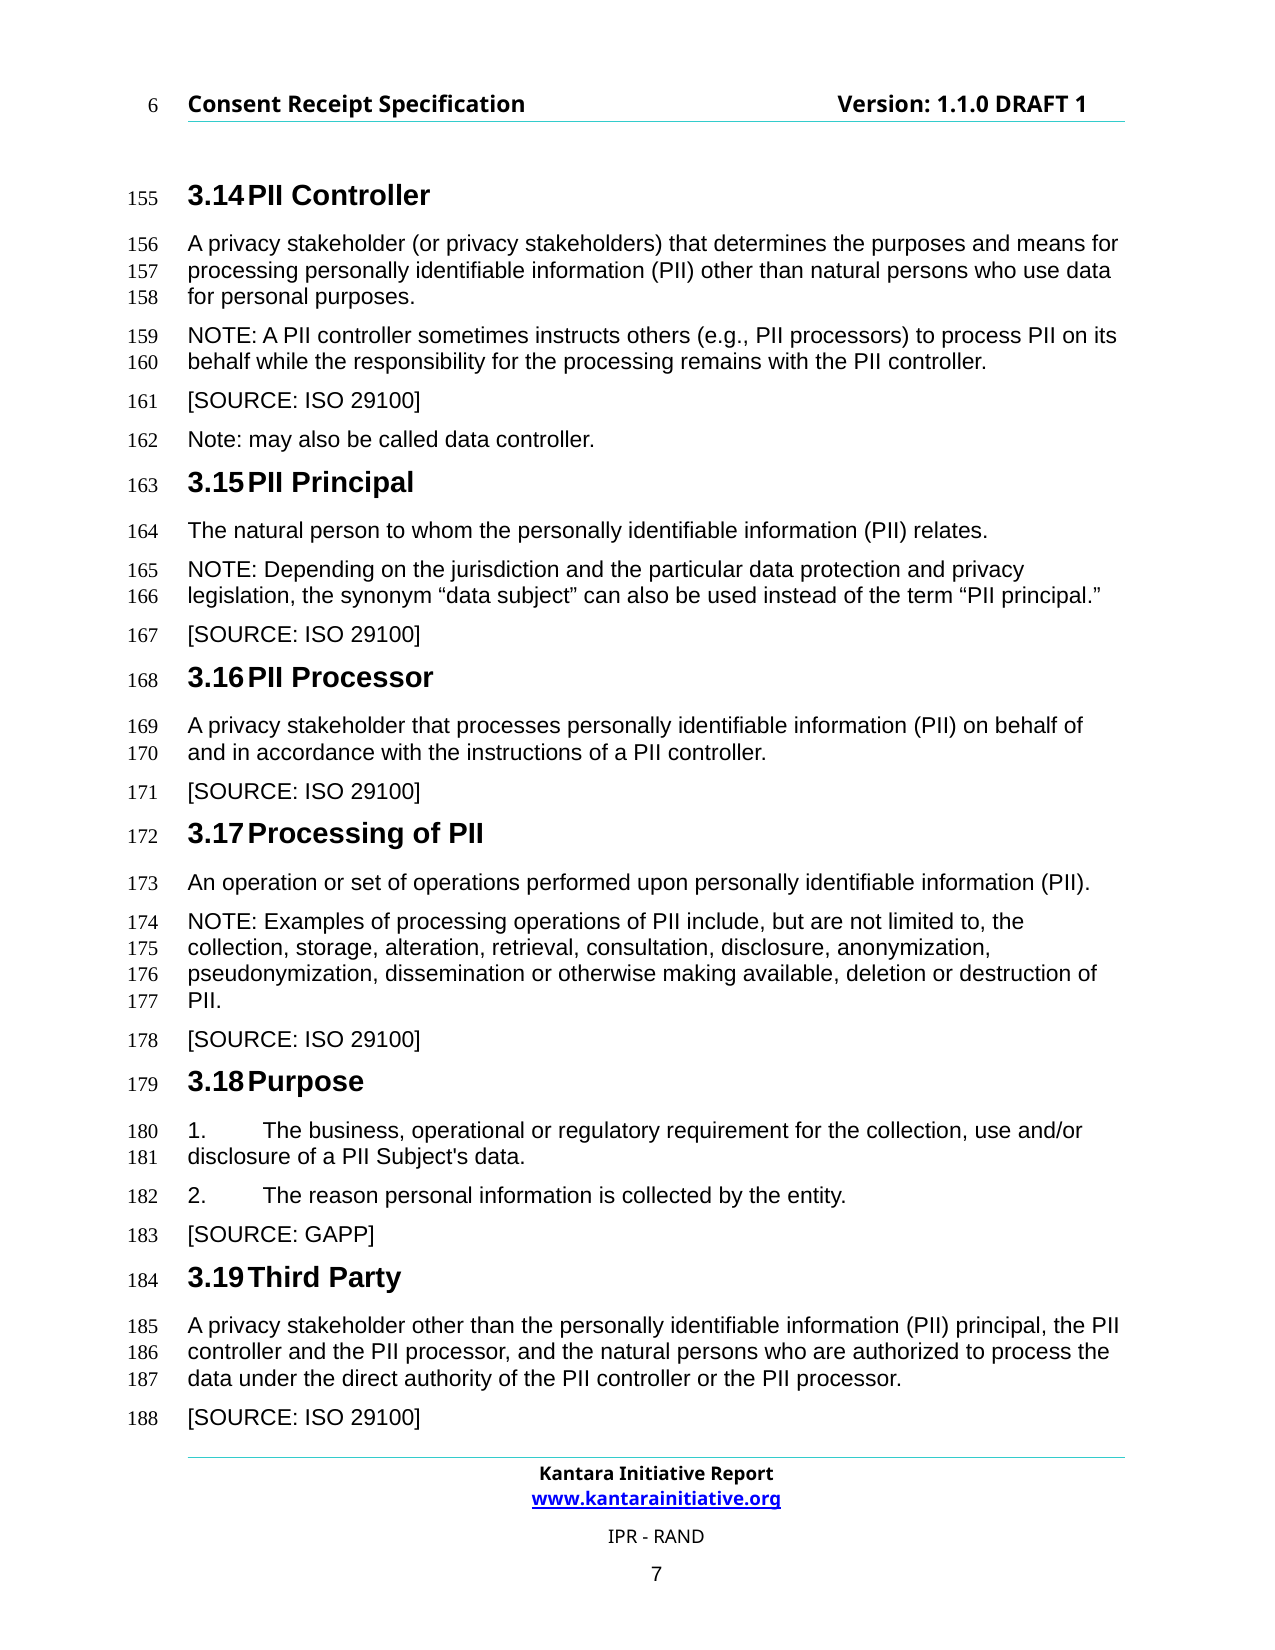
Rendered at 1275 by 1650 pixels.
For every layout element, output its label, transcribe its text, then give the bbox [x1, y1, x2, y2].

subtitle PII Controller [187, 178, 1126, 212]
text [SOURCE: GAPP] [187, 1221, 1126, 1247]
text [SOURCE: ISO 29100] [187, 387, 1126, 413]
text A privacy stakeholder (or privacy stakeholders) that determines the purposes and means for processing personally identifiable information (PII) other than natural persons who use data for personal purposes. [187, 230, 1126, 309]
text 1. The business, operational or regulatory requirement for the collection, use and/or disclosure of a PII Subject's data. [187, 1117, 1126, 1169]
subtitle Processing of PII [187, 816, 1126, 850]
text NOTE: Examples of processing operations of PII include, but are not limited to, the collection, storage, alteration, retrieval, consultation, disclosure, anonymization, pseudonymization, dissemination or otherwise making available, deletion or destruction of PII. [187, 908, 1126, 1013]
subtitle PII Principal [187, 465, 1126, 498]
text The natural person to whom the personally identifiable information (PII) relates. [187, 517, 1126, 543]
text [SOURCE: ISO 29100] [187, 778, 1126, 804]
subtitle Purpose [187, 1064, 1126, 1098]
text [SOURCE: ISO 29100] [187, 1403, 1126, 1430]
text An operation or set of operations performed upon personally identifiable information (PII). [187, 869, 1126, 895]
text Note: may also be called data controller. [187, 426, 1126, 452]
text [SOURCE: ISO 29100] [187, 621, 1126, 648]
text [SOURCE: ISO 29100] [187, 1026, 1126, 1052]
text A privacy stakeholder other than the personally identifiable information (PII) principal, the PII controller and the PII processor, and the natural persons who are authorized to process the data under the direct authority of the PII controller or the PII processor. [187, 1312, 1126, 1391]
subtitle PII Processor [187, 660, 1126, 694]
text NOTE: Depending on the jurisdiction and the particular data protection and privacy legislation, the synonym “data subject” can also be used instead of the term “PII principal.” [187, 556, 1126, 609]
text A privacy stakeholder that processes personally identifiable information (PII) on behalf of and in accordance with the instructions of a PII controller. [187, 712, 1126, 765]
text NOTE: A PII controller sometimes instructs others (e.g., PII processors) to process PII on its behalf while the responsibility for the processing remains with the PII controller. [187, 322, 1126, 375]
subtitle Third Party [187, 1259, 1126, 1293]
text 2. The reason personal information is collected by the entity. [187, 1182, 1126, 1208]
